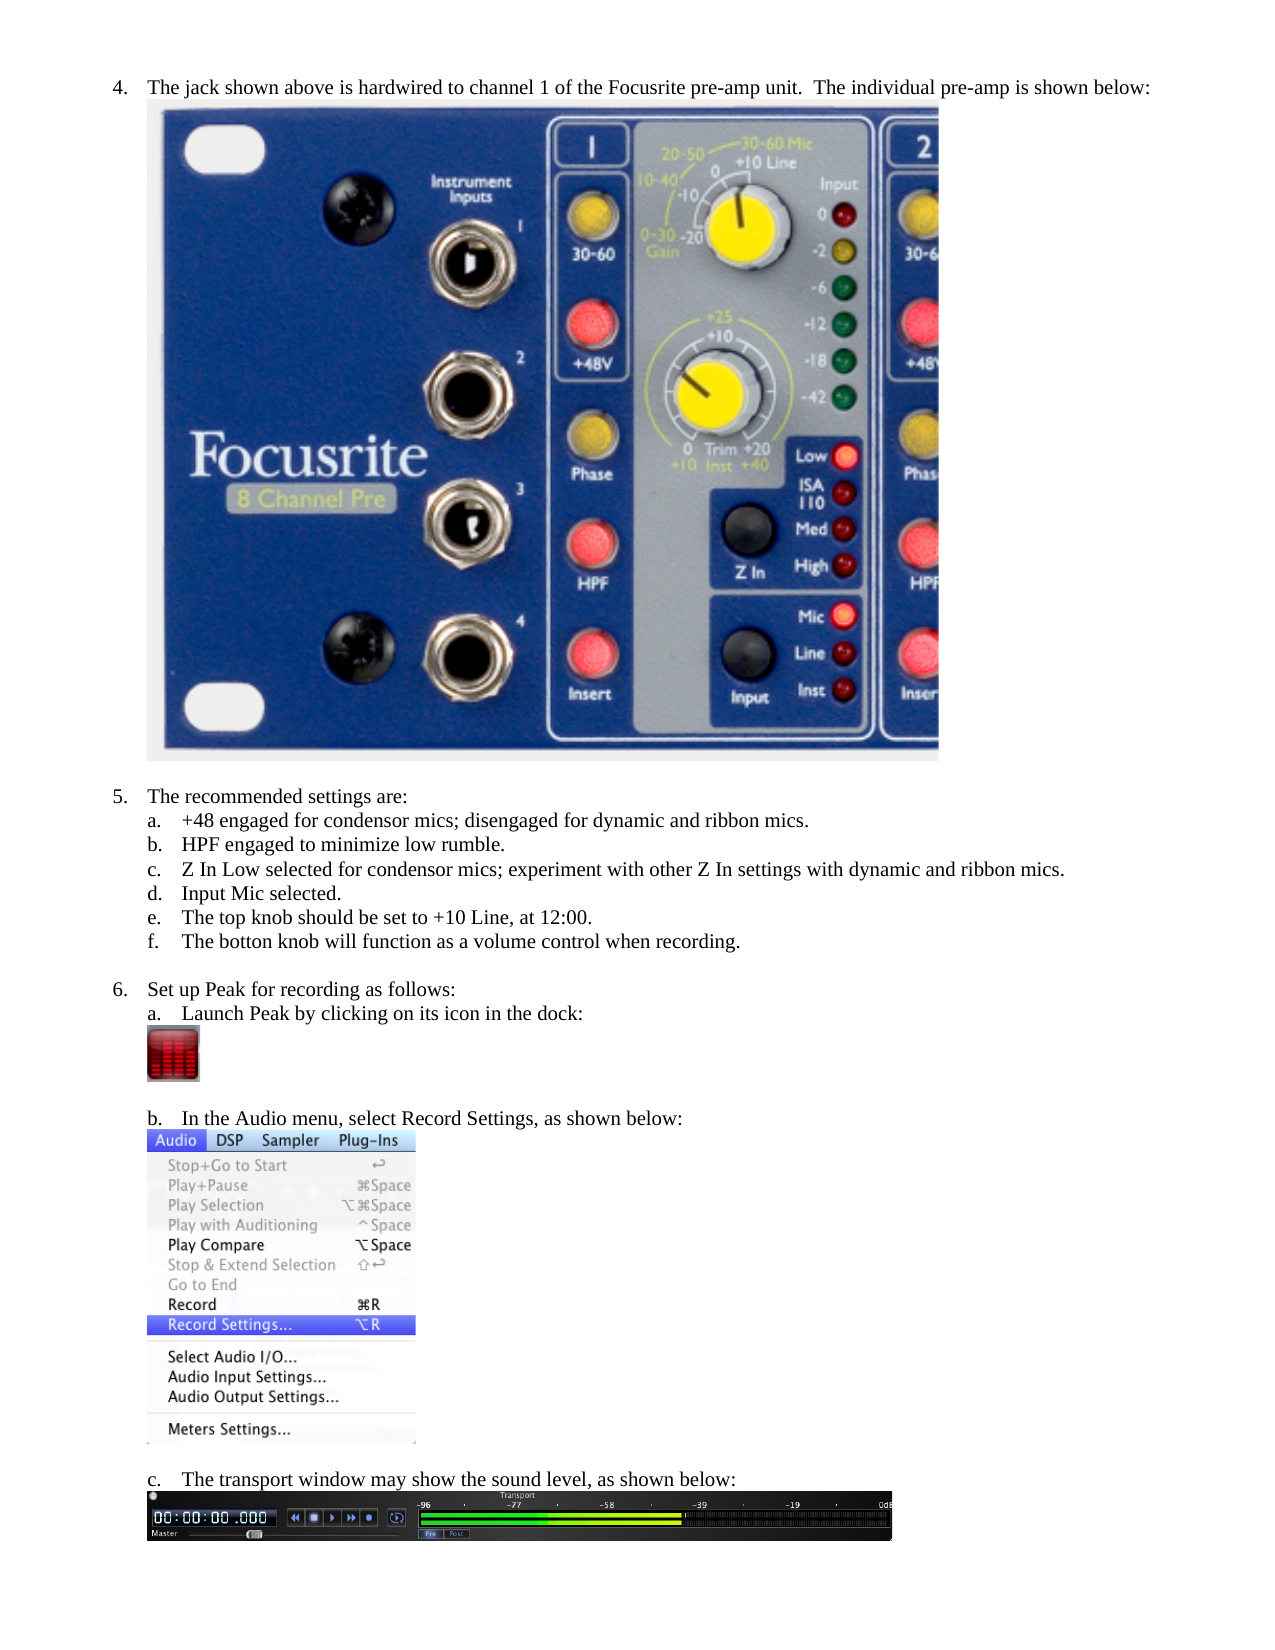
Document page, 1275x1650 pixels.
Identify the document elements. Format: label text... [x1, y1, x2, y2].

text f. The botton knob will function as a volume control when recording. [112, 929, 1200, 953]
text d. Input Mic selected. [112, 881, 1200, 904]
picture [147, 1025, 201, 1082]
text e. The top knob should be set to +10 Line, at 12:00. [112, 904, 1200, 929]
text c. The transport window may show the sound level, as shown below: [112, 1467, 1200, 1491]
text a. +48 engaged for condensor mics; disengaged for dynamic and ribbon mics. [112, 808, 1200, 832]
text 6. Set up Peak for recording as follows: [112, 977, 1200, 1001]
text b. HPF engaged to minimize low rumble. [112, 832, 1200, 856]
text a. Launch Peak by clicking on its icon in the dock: [112, 1001, 1200, 1025]
text 5. The recommended settings are: [112, 784, 1200, 808]
text c. Z In Low selected for condensor mics; experiment with other Z In settings with dynamic and ribbon mics. [112, 856, 1200, 881]
text 4. The jack shown above is hardwired to channel 1 of the Focusrite pre-amp unit. The individual pre-amp is shown below: [112, 75, 1200, 99]
picture [147, 1491, 893, 1541]
picture [147, 99, 939, 761]
picture [147, 1129, 416, 1444]
text b. In the Audio menu, select Record Settings, as shown below: [112, 1106, 1200, 1130]
